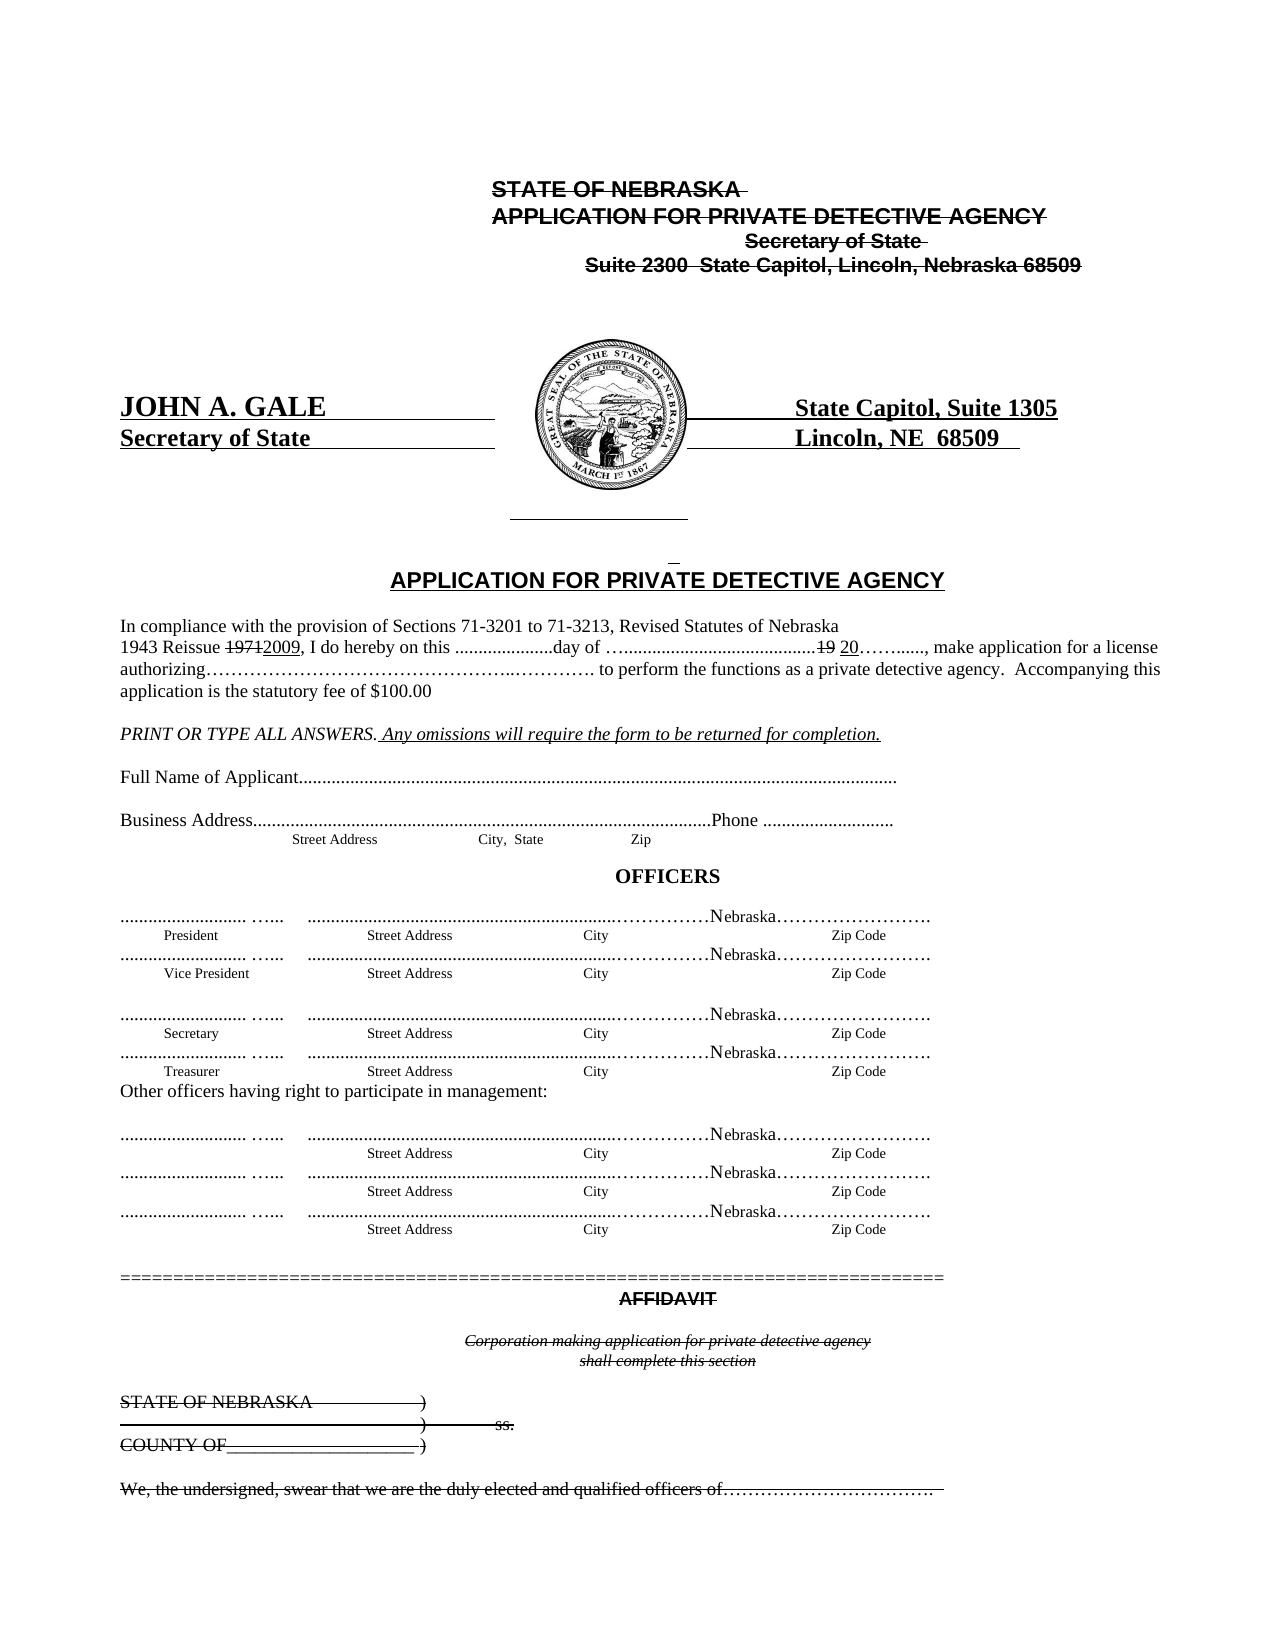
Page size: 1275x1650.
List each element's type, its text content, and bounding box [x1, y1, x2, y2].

text Street Address City Zip Code [120, 1183, 1215, 1199]
text ........................... …... ..................................................................……………Nebraska……………………. [120, 1199, 1215, 1221]
text Secretary of State Lincoln, NE 68509 [120, 423, 535, 452]
text Street Address City Zip Code [120, 1221, 1215, 1238]
text shall complete this section [120, 1350, 1215, 1369]
text Secretary of State Lincoln, NE 68509 [687, 423, 1215, 452]
text APPLICATION FOR PRIVATE DETECTIVE AGENCY [120, 567, 1215, 593]
text ........................... …... ..................................................................……………Nebraska……………………. [120, 905, 1215, 926]
text In compliance with the provision of Sections 71-3201 to 71-3213, Revised Statutes of Nebraska [120, 615, 1215, 636]
text We, the undersigned, swear that we are the duly elected and qualified officers of……………………………. [120, 1477, 1215, 1499]
text ........................... …... ..................................................................……………Nebraska……………………. [120, 943, 1215, 965]
text Secretary Street Address City Zip Code [120, 1024, 1215, 1041]
text Business Address..................................................................................................Phone ............................ [120, 809, 1215, 830]
text JOHN A. GALE State Capitol, Suite 1305 [687, 389, 1215, 423]
text Treasurer Street Address City Zip Code [120, 1063, 1215, 1080]
text Vice President Street Address City Zip Code [120, 965, 1215, 981]
text Other officers having right to participate in management: [120, 1080, 1215, 1101]
text ) ss. [120, 1413, 1215, 1434]
subtitle OFFICERS [120, 864, 1215, 888]
text COUNTY OF____________________ ) [120, 1434, 1215, 1456]
text ........................... …... ..................................................................……………Nebraska……………………. [120, 1041, 1215, 1063]
text JOHN A. GALE State Capitol, Suite 1305 [120, 389, 535, 423]
text AFFIDAVIT [120, 1288, 1215, 1310]
text ============================================================================== [120, 1267, 1215, 1288]
text Full Name of Applicant................................................................................................................................ [120, 766, 1215, 787]
text ........................... …... ..................................................................……………Nebraska……………………. [120, 1123, 1215, 1144]
text STATE OF NEBRASKA ) [120, 1391, 1215, 1413]
text Street Address City Zip Code [120, 1144, 1215, 1161]
text ........................... …... ..................................................................……………Nebraska……………………. [120, 1161, 1215, 1183]
text President Street Address City Zip Code [120, 926, 1215, 943]
picture [535, 339, 687, 490]
text ........................... …... ..................................................................……………Nebraska……………………. [120, 1003, 1215, 1024]
text Street Address City, State Zip [120, 830, 1215, 847]
text PRINT OR TYPE ALL ANSWERS. Any omissions will require the form to be returned for completion. [120, 723, 1215, 744]
text Corporation making application for private detective agency [120, 1331, 1215, 1350]
text 1943 Reissue 19712009, I do hereby on this .....................day of ….........................................19 20……......, make application for a license authorizing…………………………………………..…………. to perform the functions as a private detective agency. Accompanying this application is the statutory fee of $100.00 [120, 636, 1215, 701]
